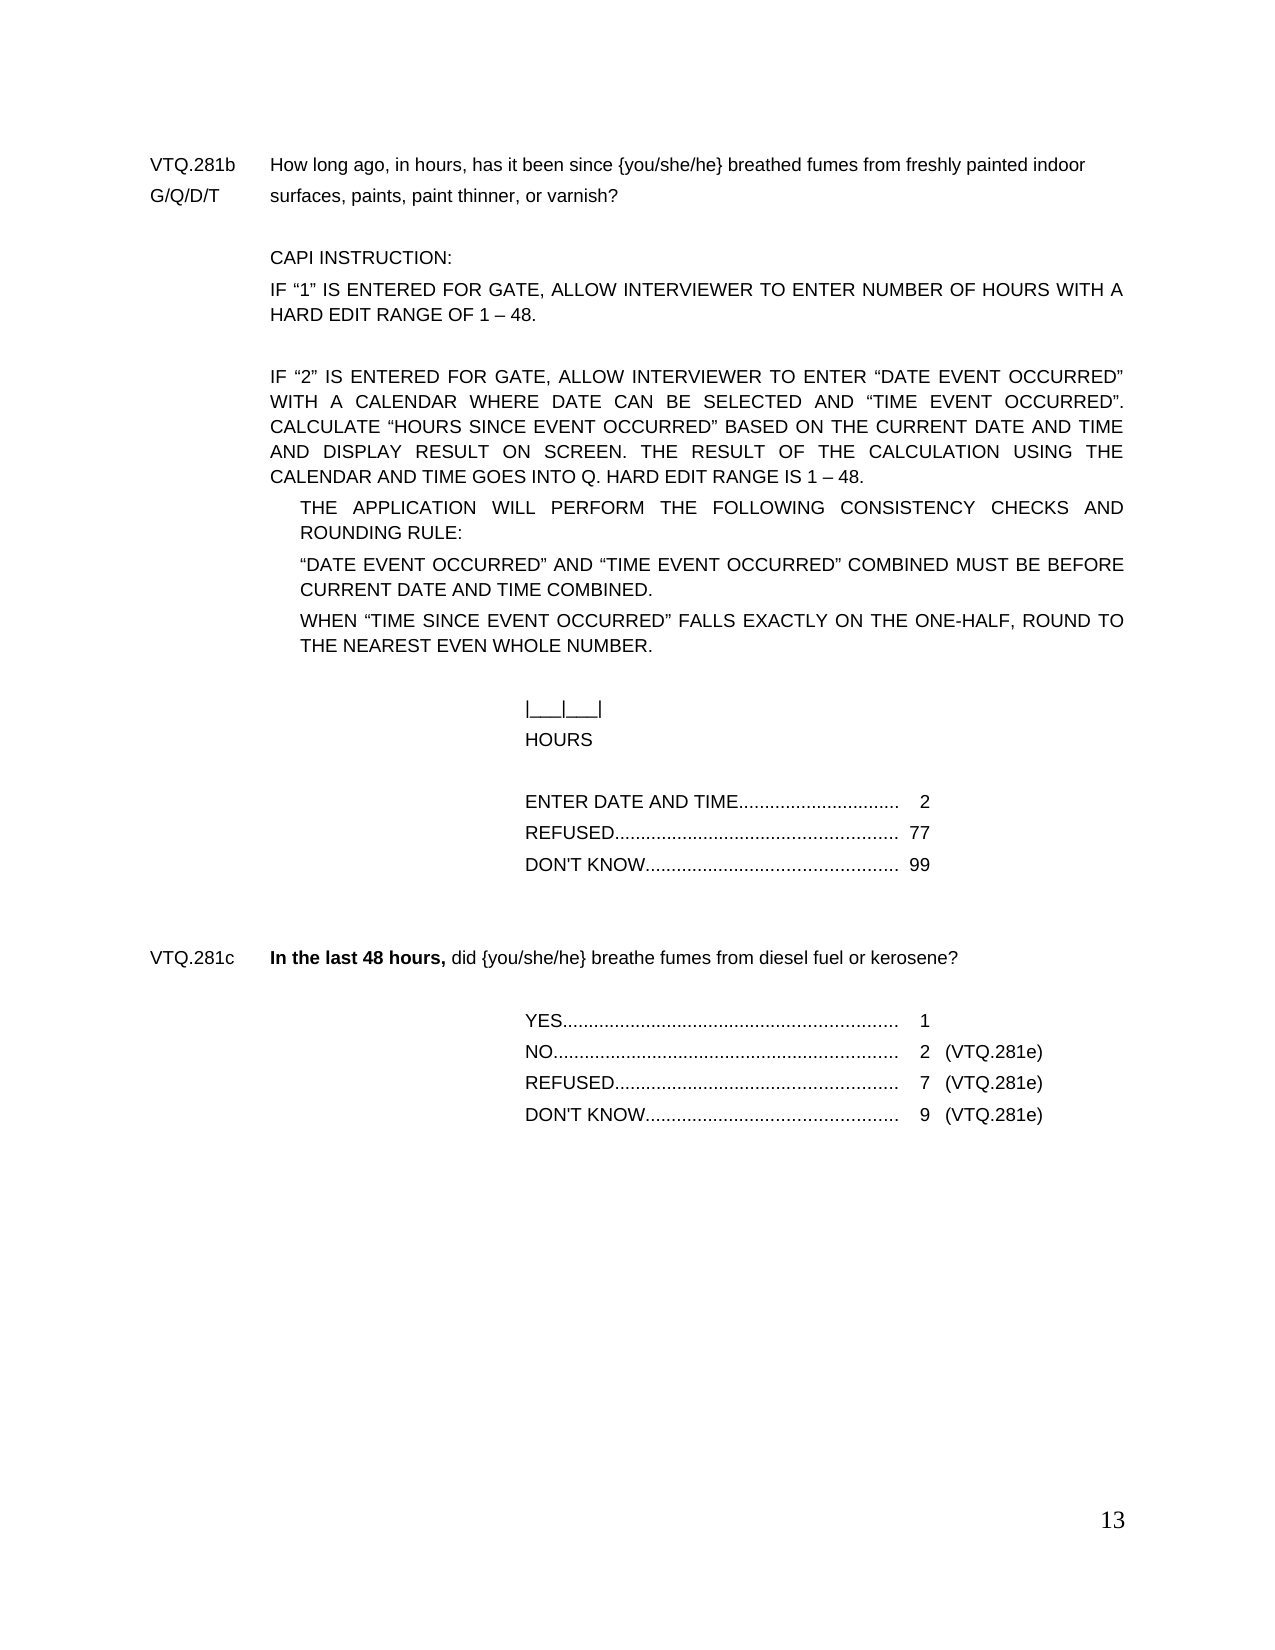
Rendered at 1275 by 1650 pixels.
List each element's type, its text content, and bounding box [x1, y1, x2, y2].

text HOURS [525, 725, 1125, 750]
text THE APPLICATION WILL PERFORM THE FOLLOWING CONSISTENCY CHECKS AND ROUNDING RULE: [150, 494, 1125, 544]
text REFUSED 7 (VTQ.281e) [525, 1069, 1125, 1094]
text VTQ.281c In the last 48 hours, did {you/she/he} breathe fumes from diesel fuel or kerosene? [150, 944, 1125, 969]
text WHEN “TIME SINCE EVENT OCCURRED” FALLS EXACTLY ON THE ONE-HALF, ROUND TO THE NEAREST EVEN WHOLE NUMBER. [150, 606, 1125, 656]
text G/Q/D/T surfaces, paints, paint thinner, or varnish? [150, 181, 1125, 206]
text REFUSED 77 [525, 819, 1125, 844]
text “DATE EVENT OCCURRED” AND “TIME EVENT OCCURRED” COMBINED MUST BE BEFORE CURRENT DATE AND TIME COMBINED. [150, 550, 1125, 600]
text ENTER DATE AND TIME 2 [525, 787, 1125, 812]
text IF “2” IS ENTERED FOR GATE, ALLOW INTERVIEWER TO ENTER “DATE EVENT OCCURRED” WITH A CALENDAR WHERE DATE CAN BE SELECTED AND “TIME EVENT OCCURRED”. CALCULATE “HOURS SINCE EVENT OCCURRED” BASED ON THE CURRENT DATE AND TIME AND DISPLAY RESULT ON SCREEN. THE RESULT OF THE CALCULATION USING THE CALENDAR AND TIME GOES INTO Q. HARD EDIT RANGE IS 1 – 48. [150, 362, 1125, 487]
text NO 2 (VTQ.281e) [525, 1037, 1125, 1062]
text IF “1” IS ENTERED FOR GATE, ALLOW INTERVIEWER TO ENTER NUMBER OF HOURS WITH A HARD EDIT RANGE OF 1 – 48. [150, 275, 1125, 325]
text |___|___| [525, 694, 1125, 719]
text CAPI INSTRUCTION: [150, 244, 1125, 269]
text 'T KNOW 9 (VTQ.281e) [525, 1100, 1125, 1125]
text YES 1 [525, 1006, 1125, 1031]
text VTQ.281b How long ago, in hours, has it been since {you/she/he} breathed fumes from freshly painted indoor [150, 150, 1125, 175]
text 'T KNOW 99 [525, 850, 1125, 875]
